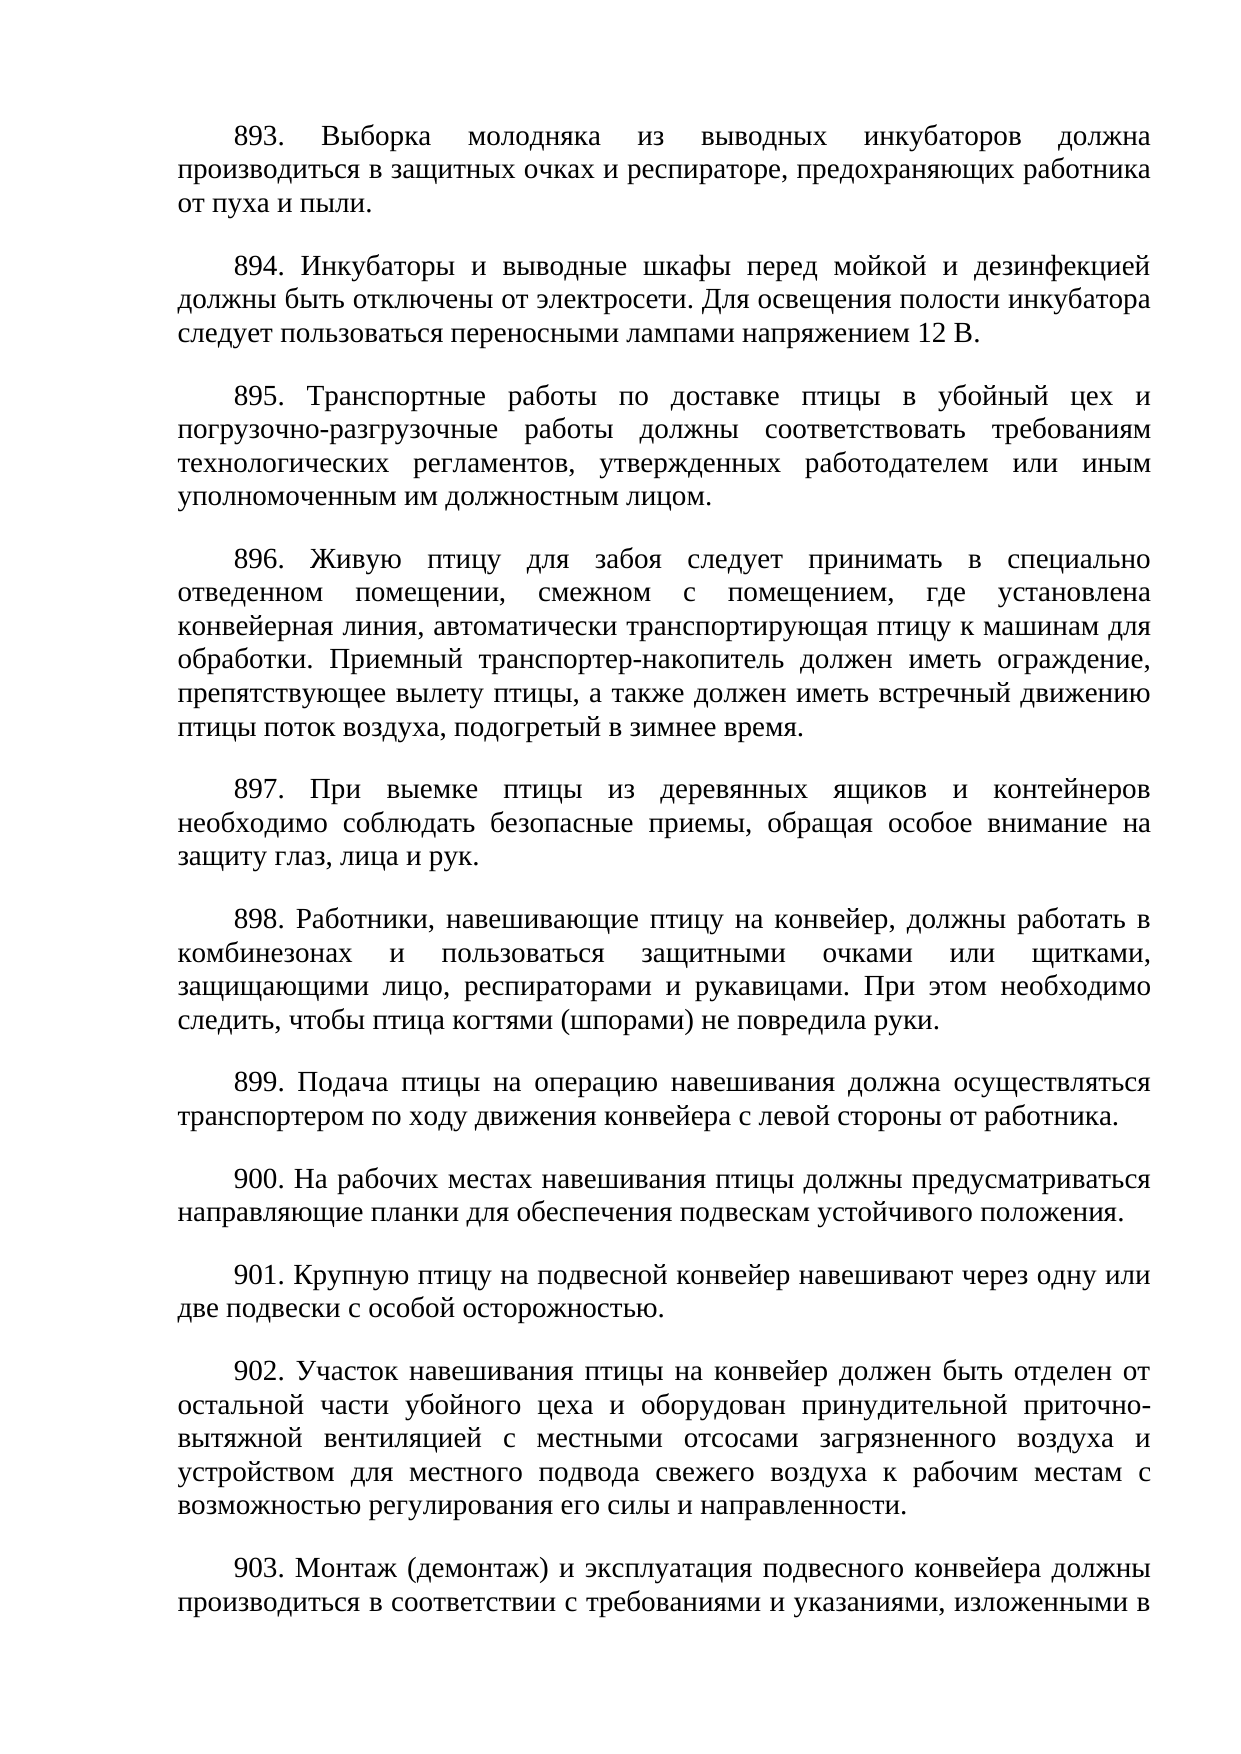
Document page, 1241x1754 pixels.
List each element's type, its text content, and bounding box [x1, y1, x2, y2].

text 896. Живую птицу для забоя следует принимать в специально отведенном помещении, смежном с помещением, где установлена конвейерная линия, автоматически транспортирующая птицу к машинам для обработки. Приемный транспортер-накопитель должен иметь ограждение, препятствующее вылету птицы, а также должен иметь встречный движению птицы поток воздуха, подогретый в зимнее время. [177, 541, 1152, 742]
text 893. Выборка молодняка из выводных инкубаторов должна производиться в защитных очках и респираторе, предохраняющих работника от пуха и пыли. [177, 118, 1152, 219]
text 899. Подача птицы на операцию навешивания должна осуществляться транспортером по ходу движения конвейера с левой стороны от работника. [177, 1064, 1152, 1132]
text 897. При выемке птицы из деревянных ящиков и контейнеров необходимо соблюдать безопасные приемы, обращая особое внимание на защиту глаз, лица и рук. [177, 771, 1152, 872]
text 898. Работники, навешивающие птицу на конвейер, должны работать в комбинезонах и пользоваться защитными очками или щитками, защищающими лицо, респираторами и рукавицами. При этом необходимо следить, чтобы птица когтями (шпорами) не повредила руки. [177, 901, 1152, 1035]
text 900. На рабочих местах навешивания птицы должны предусматриваться направляющие планки для обеспечения подвескам устойчивого положения. [177, 1161, 1152, 1228]
text 902. Участок навешивания птицы на конвейер должен быть отделен от остальной части убойного цеха и оборудован принудительной приточно-вытяжной вентиляцией с местными отсосами загрязненного воздуха и устройством для местного подвода свежего воздуха к рабочим местам с возможностью регулирования его силы и направленности. [177, 1353, 1152, 1521]
text 895. Транспортные работы по доставке птицы в убойный цех и погрузочно-разгрузочные работы должны соответствовать требованиям технологических регламентов, утвержденных работодателем или иным уполномоченным им должностным лицом. [177, 378, 1152, 512]
text 894. Инкубаторы и выводные шкафы перед мойкой и дезинфекцией должны быть отключены от электросети. Для освещения полости инкубатора следует пользоваться переносными лампами напряжением 12 В. [177, 248, 1152, 348]
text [177, 1550, 1152, 1617]
text 901. Крупную птицу на подвесной конвейер навешивают через одну или две подвески с особой осторожностью. [177, 1257, 1152, 1324]
